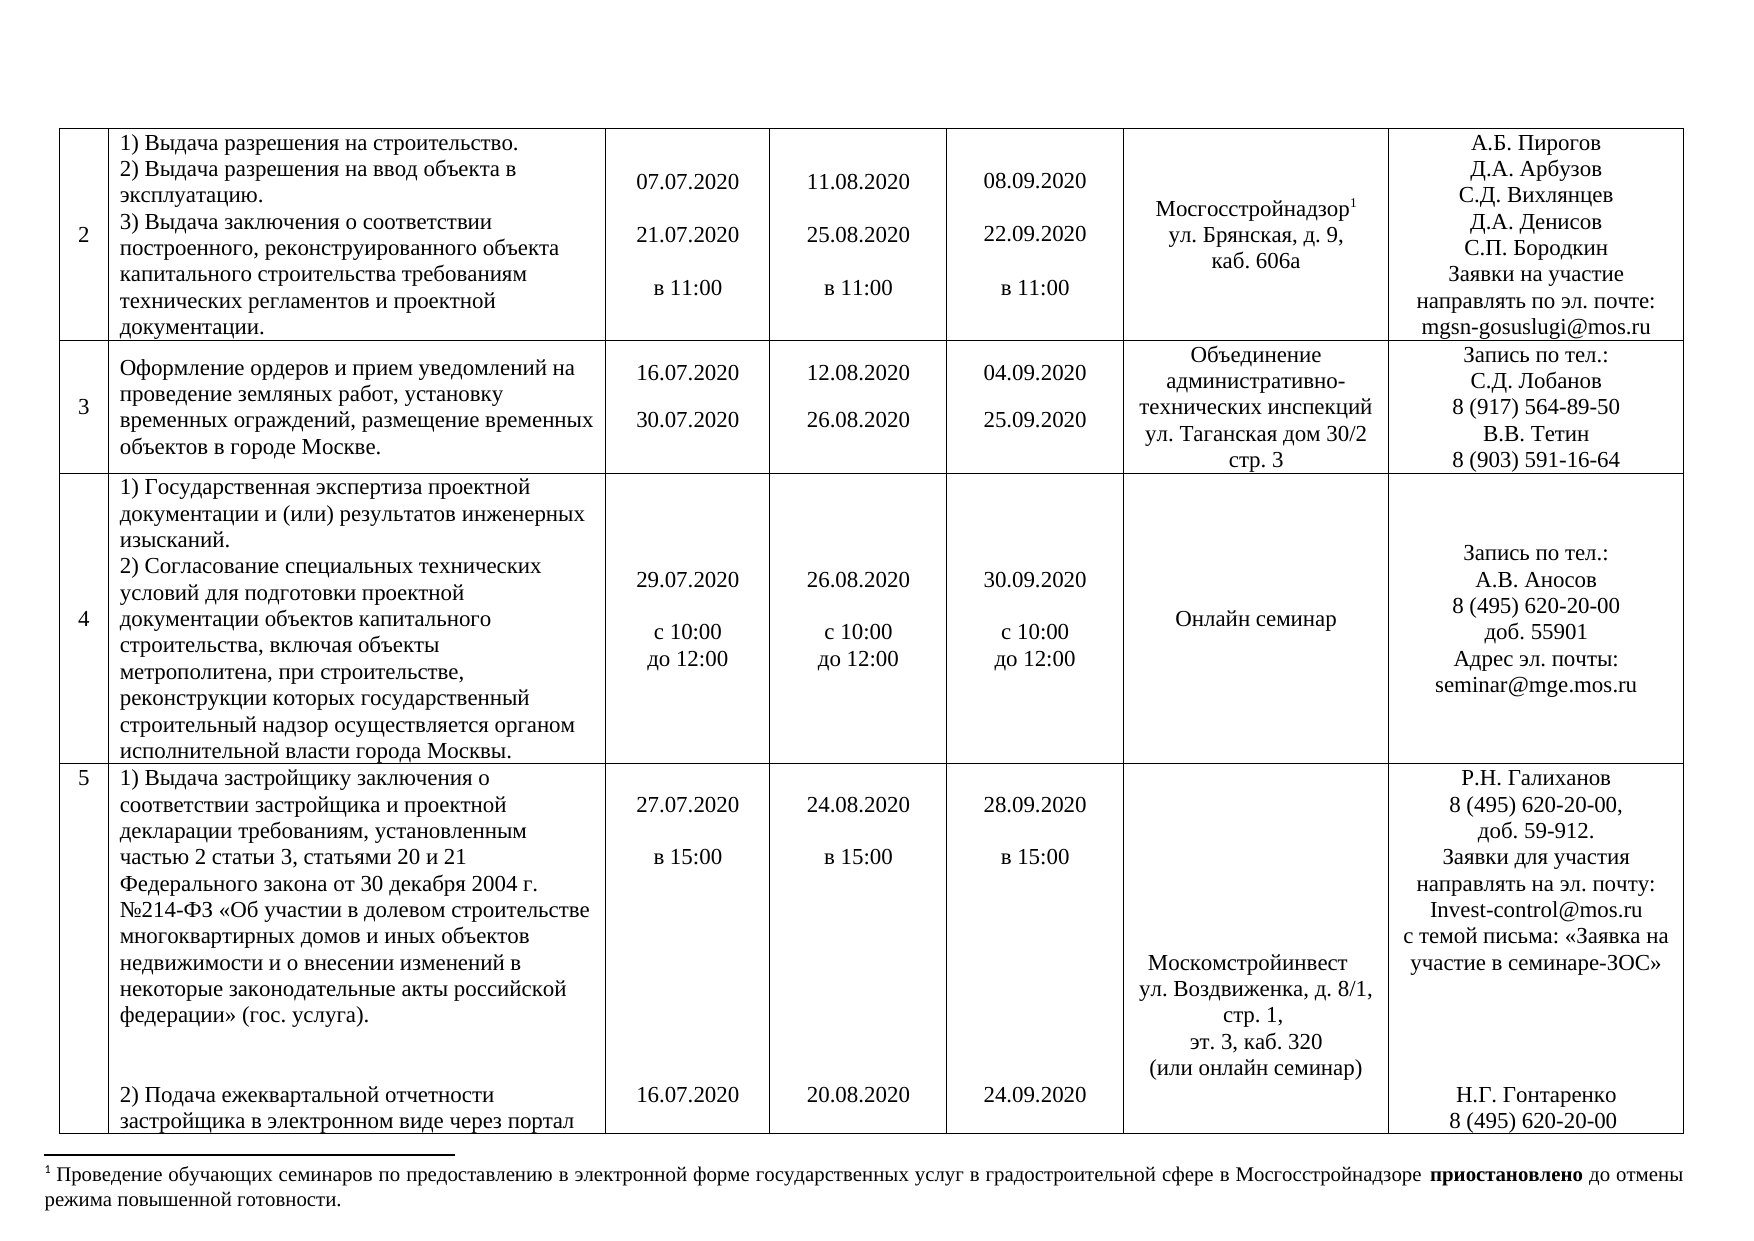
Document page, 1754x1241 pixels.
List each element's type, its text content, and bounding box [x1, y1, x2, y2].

table_cell 29.07.2020 с 10:00 до 12:00 [606, 474, 769, 763]
table_cell Запись по тел.: С.Д. Лобанов 8 (917) 564-89-50 В.В. Тетин 8 (903) 591-16-64 [1389, 341, 1683, 472]
table_cell Онлайн семинар [1124, 474, 1388, 763]
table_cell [947, 764, 1123, 1133]
table_cell 30.09.2020 с 10:00 до 12:00 [947, 474, 1123, 763]
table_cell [1389, 764, 1683, 1133]
table_cell Мосгосстройнадзор ул. Брянская, д. 9, каб. 606а [1124, 129, 1388, 339]
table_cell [109, 764, 605, 1133]
table_cell 3 [60, 341, 108, 472]
table_cell 07.07.2020 21.07.2020 в 11:00 [606, 129, 769, 339]
table_cell 1) Выдача разрешения на строительство. 2) Выдача разрешения на ввод объекта в эксплуатацию. 3) Выдача заключения о соответствии построенного, реконструированного объекта капитального строительства требованиям технических регламентов и проектной документации. [109, 129, 605, 339]
table_cell Запись по тел.: А.В. Аносов 8 (495) 620-20-00 доб. 55901 Адрес эл. почты: seminar@mge.mos.ru [1389, 474, 1683, 763]
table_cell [770, 764, 946, 1133]
table_cell 12.08.2020 26.08.2020 [770, 341, 946, 472]
table_cell 2 [60, 129, 108, 339]
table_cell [606, 764, 769, 1133]
table_cell 5 [60, 764, 108, 1133]
table_cell 16.07.2020 30.07.2020 [606, 341, 769, 472]
table_cell Оформление ордеров и прием уведомлений на проведение земляных работ, установку временных ограждений, размещение временных объектов в городе Москве. [109, 341, 605, 472]
table_cell Объединение административно-технических инспекций ул. Таганская дом 30/2 стр. 3 [1124, 341, 1388, 472]
table_cell 04.09.2020 25.09.2020 [947, 341, 1123, 472]
table_cell 4 [60, 474, 108, 763]
table_cell 26.08.2020 с 10:00 до 12:00 [770, 474, 946, 763]
table_cell 08.09.2020 22.09.2020 в 11:00 [947, 129, 1123, 339]
table_cell 1) Государственная экспертиза проектной документации и (или) результатов инженерных изысканий. 2) Согласование специальных технических условий для подготовки проектной документации объектов капитального строительства, включая объекты метрополитена, при строительстве, реконструкции которых государственный строительный надзор осуществляется органом исполнительной власти города Москвы. [109, 474, 605, 763]
table_cell 11.08.2020 25.08.2020 в 11:00 [770, 129, 946, 339]
table_cell А.Б. Пирогов Д.А. Арбузов С.Д. Вихлянцев Д.А. Денисов С.П. Бородкин Заявки на участие направлять по эл. почте: mgsn-gosuslugi@mos.ru [1389, 129, 1683, 339]
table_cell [1124, 764, 1388, 1133]
